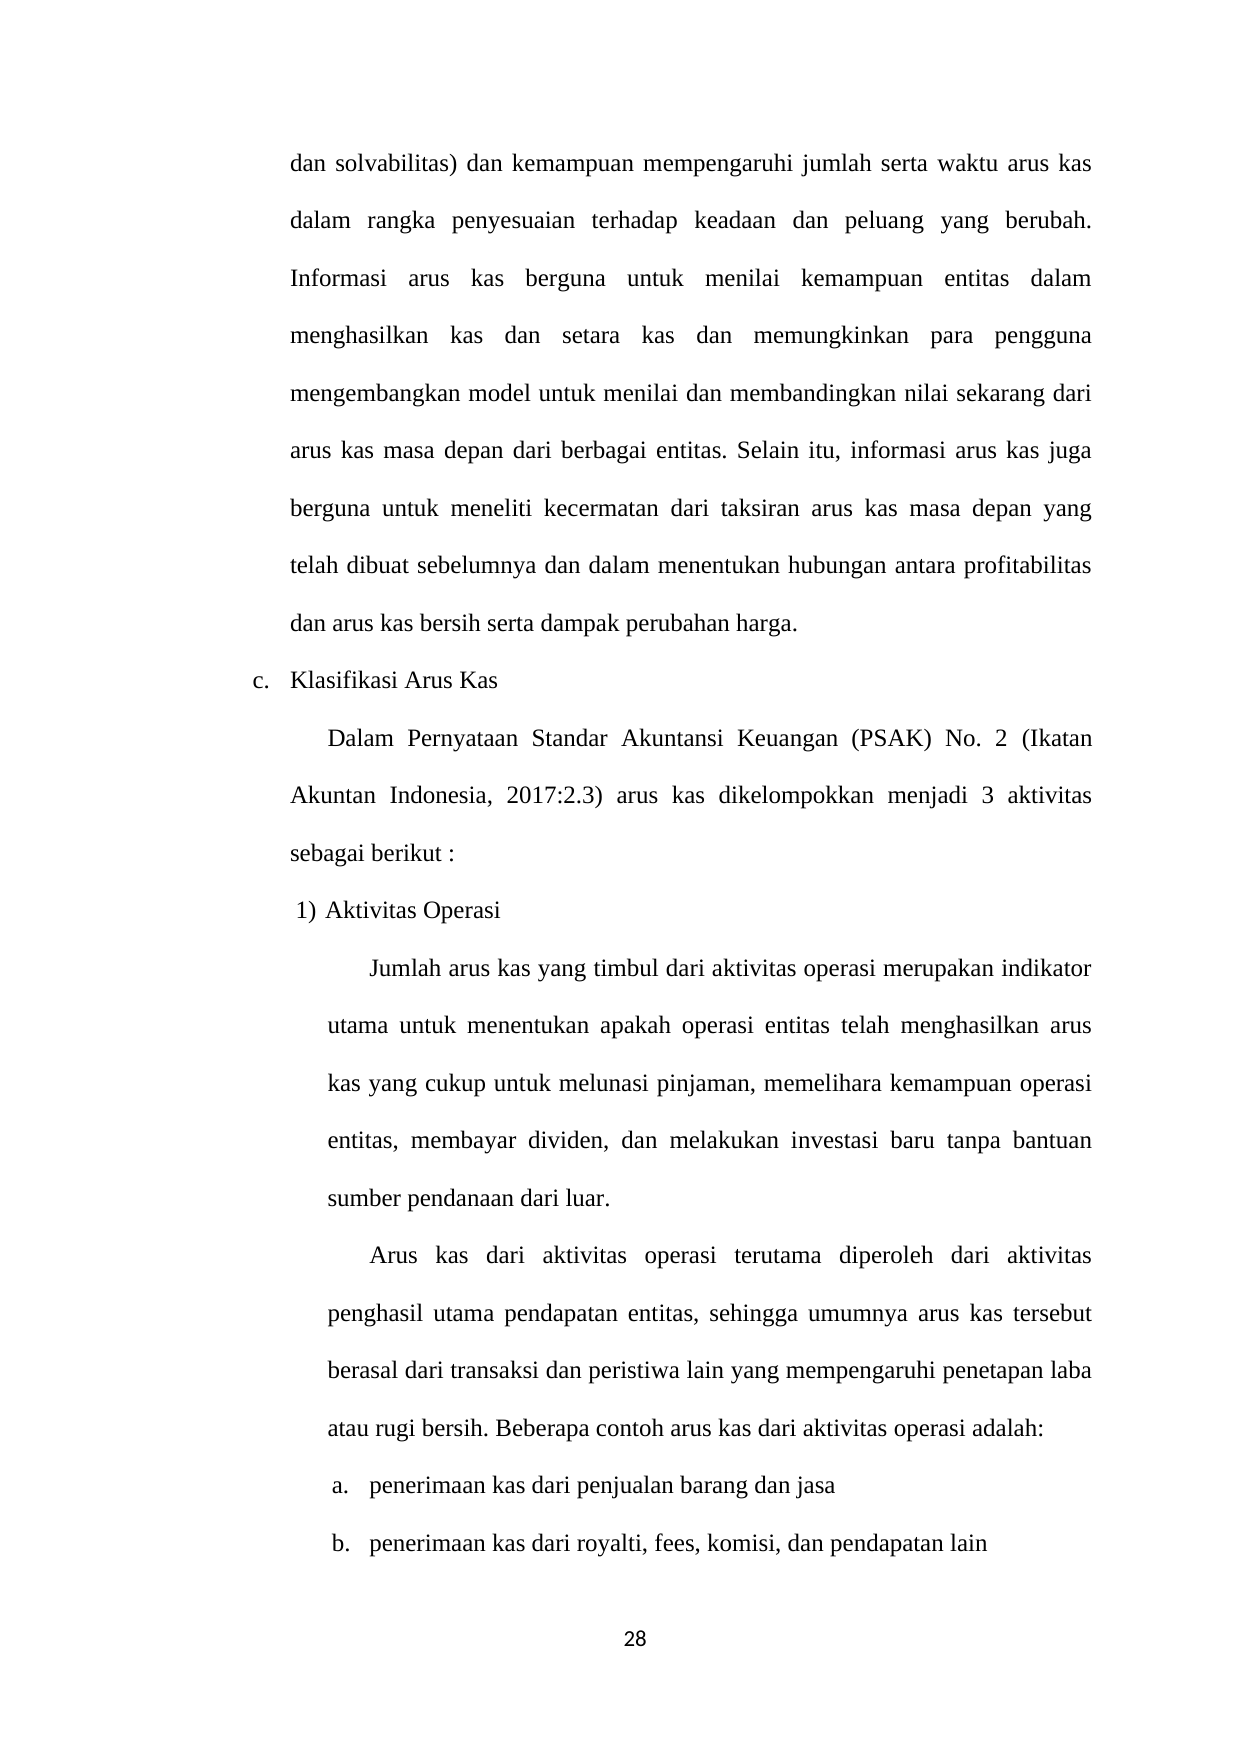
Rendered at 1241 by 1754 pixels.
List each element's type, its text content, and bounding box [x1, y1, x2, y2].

list Aktivitas Operasi [295, 895, 1092, 924]
list penerimaan kas dari royalti, fees, komisi, dan pendapatan lain [332, 1528, 1092, 1556]
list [290, 148, 1092, 636]
list Klasifikasi Arus Kas [252, 665, 1092, 694]
list Arus kas dari aktivitas operasi terutama diperoleh dari aktivitas penghasil utama pendapatan entitas, sehingga umumnya arus kas tersebut berasal dari transaksi dan peristiwa lain yang mempengaruhi penetapan laba atau rugi bersih. Beberapa contoh arus kas dari aktivitas operasi adalah: [327, 1240, 1092, 1441]
list penerimaan kas dari penjualan barang dan jasa [332, 1470, 1092, 1499]
list Jumlah arus kas yang timbul dari aktivitas operasi merupakan indikator utama untuk menentukan apakah operasi entitas telah menghasilkan arus kas yang cukup untuk melunasi pinjaman, memelihara kemampuan operasi entitas, membayar dividen, dan melakukan investasi baru tanpa bantuan sumber pendanaan dari luar. [327, 953, 1092, 1211]
list Dalam Pernyataan Standar Akuntansi Keuangan (PSAK) No. 2 (Ikatan Akuntan Indonesia, 2017:2.3) arus kas dikelompokkan menjadi 3 aktivitas sebagai berikut : [290, 723, 1092, 866]
